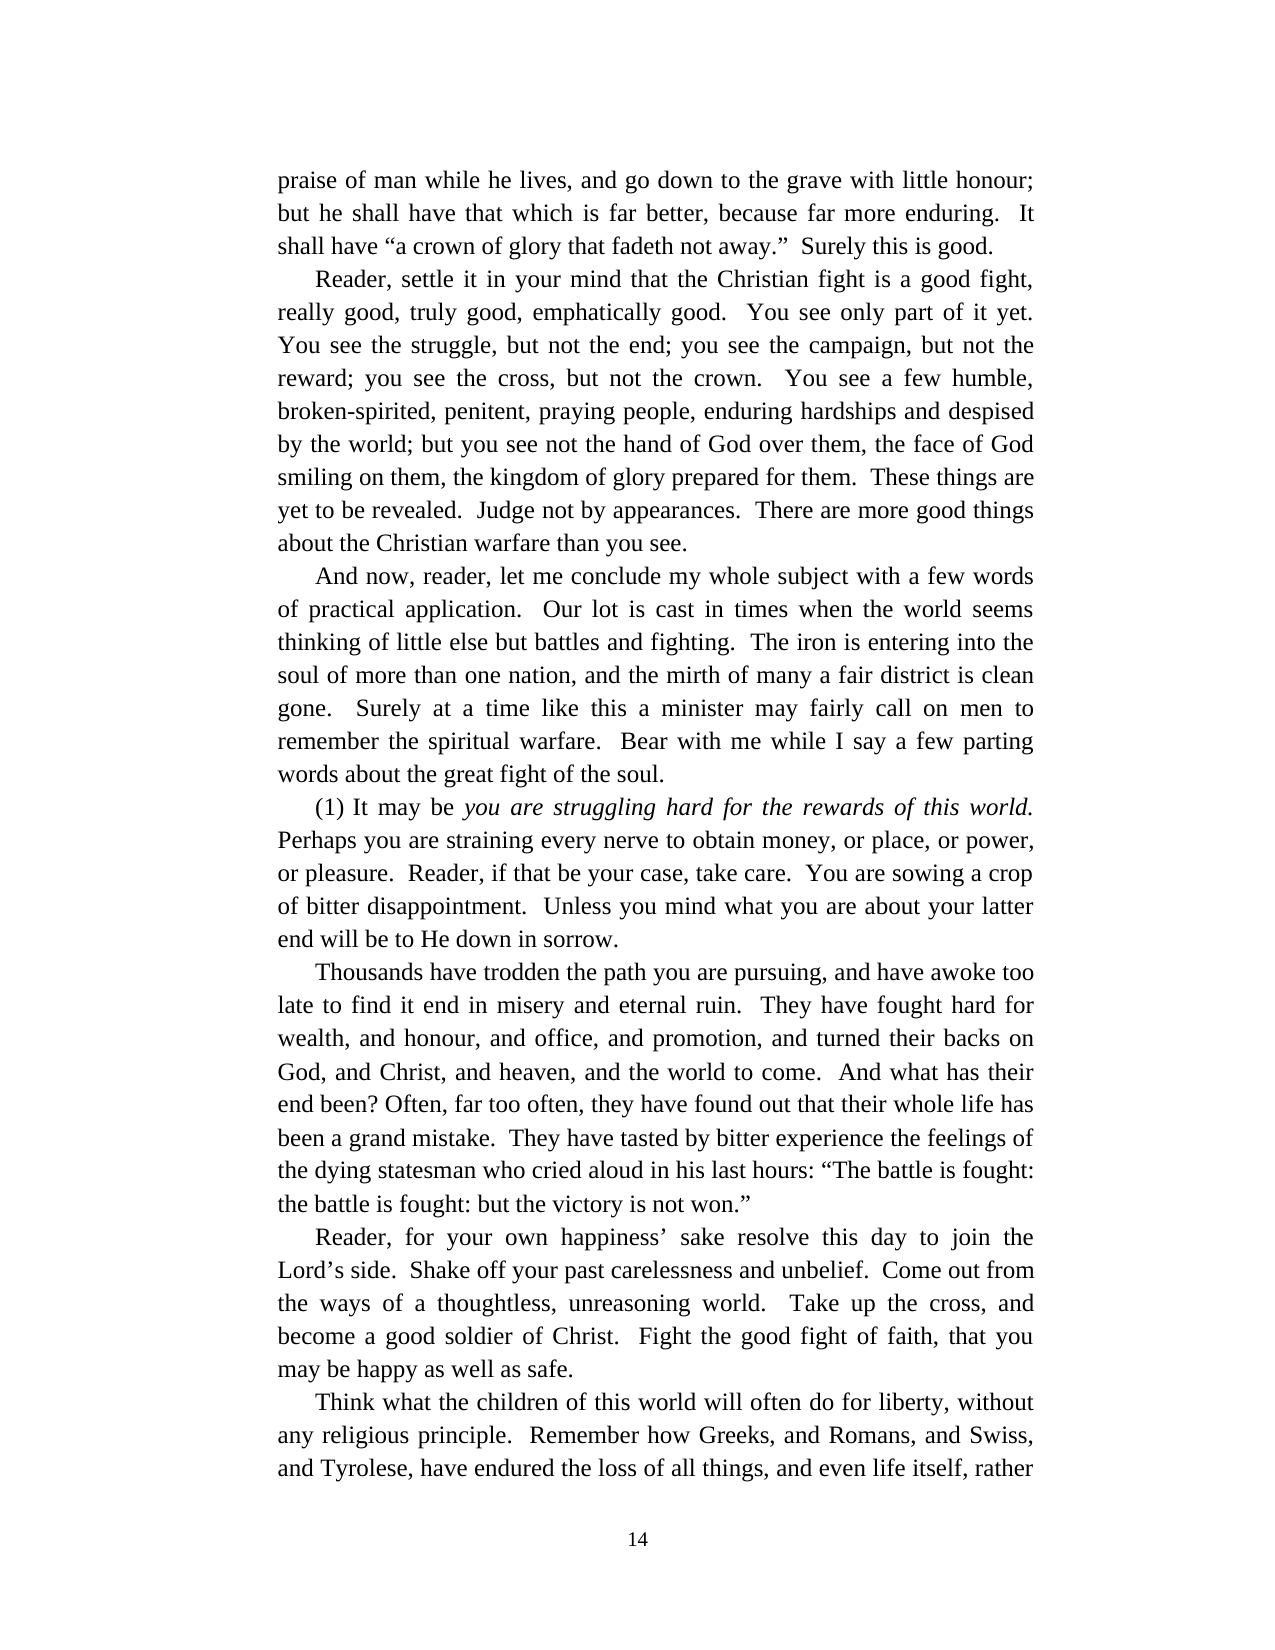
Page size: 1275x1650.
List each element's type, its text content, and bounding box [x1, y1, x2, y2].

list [277, 1387, 1035, 1482]
list Reader, settle it in your mind that the Christian fight is a good fight, really good, truly good, emphatically good. You see only part of it yet. You see the struggle, but not the end; you see the campaign, but not the reward; you see the cross, but not the crown. You see a few humble, broken-spirited, penitent, praying people, enduring hardships and despised by the world; but you see not the hand of God over them, the face of God smiling on them, the kingdom of glory prepared for them. These things are yet to be revealed. Judge not by appearances. There are more good things about the Christian warfare than you see. [277, 264, 1035, 557]
list (1) It may be you are struggling hard for the rewards of this world. Perhaps you are straining every nerve to obtain money, or place, or power, or pleasure. Reader, if that be your case, take care. You are sowing a crop of bitter disappointment. Unless you mind what you are about your latter end will be to He down in sorrow. [277, 792, 1035, 953]
list Thousands have trodden the path you are pursuing, and have awoke too late to find it end in misery and eternal ruin. They have fought hard for wealth, and honour, and office, and promotion, and turned their backs on God, and Christ, and heaven, and the world to come. And what has their end been? Often, far too often, they have found out that their whole life has been a grand mistake. They have tasted by bitter experience the feelings of the dying statesman who cried aloud in his last hours: “The battle is fought: the battle is fought: but the victory is not won.” [277, 957, 1035, 1217]
list And now, reader, let me conclude my whole subject with a few words of practical application. Our lot is cast in times when the world seems thinking of little else but battles and fighting. The iron is entering into the soul of more than one nation, and the mirth of many a fair district is clean gone. Surely at a time like this a minister may fairly call on men to remember the spiritual warfare. Bear with me while I say a few parting words about the great fight of the soul. [277, 561, 1035, 788]
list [277, 165, 1035, 260]
list Reader, for your own happiness’ sake resolve this day to join the Lord’s side. Shake off your past carelessness and unbelief. Come out from the ways of a thoughtless, unreasoning world. Take up the cross, and become a good soldier of Christ. Fight the good fight of faith, that you may be happy as well as safe. [277, 1222, 1035, 1382]
